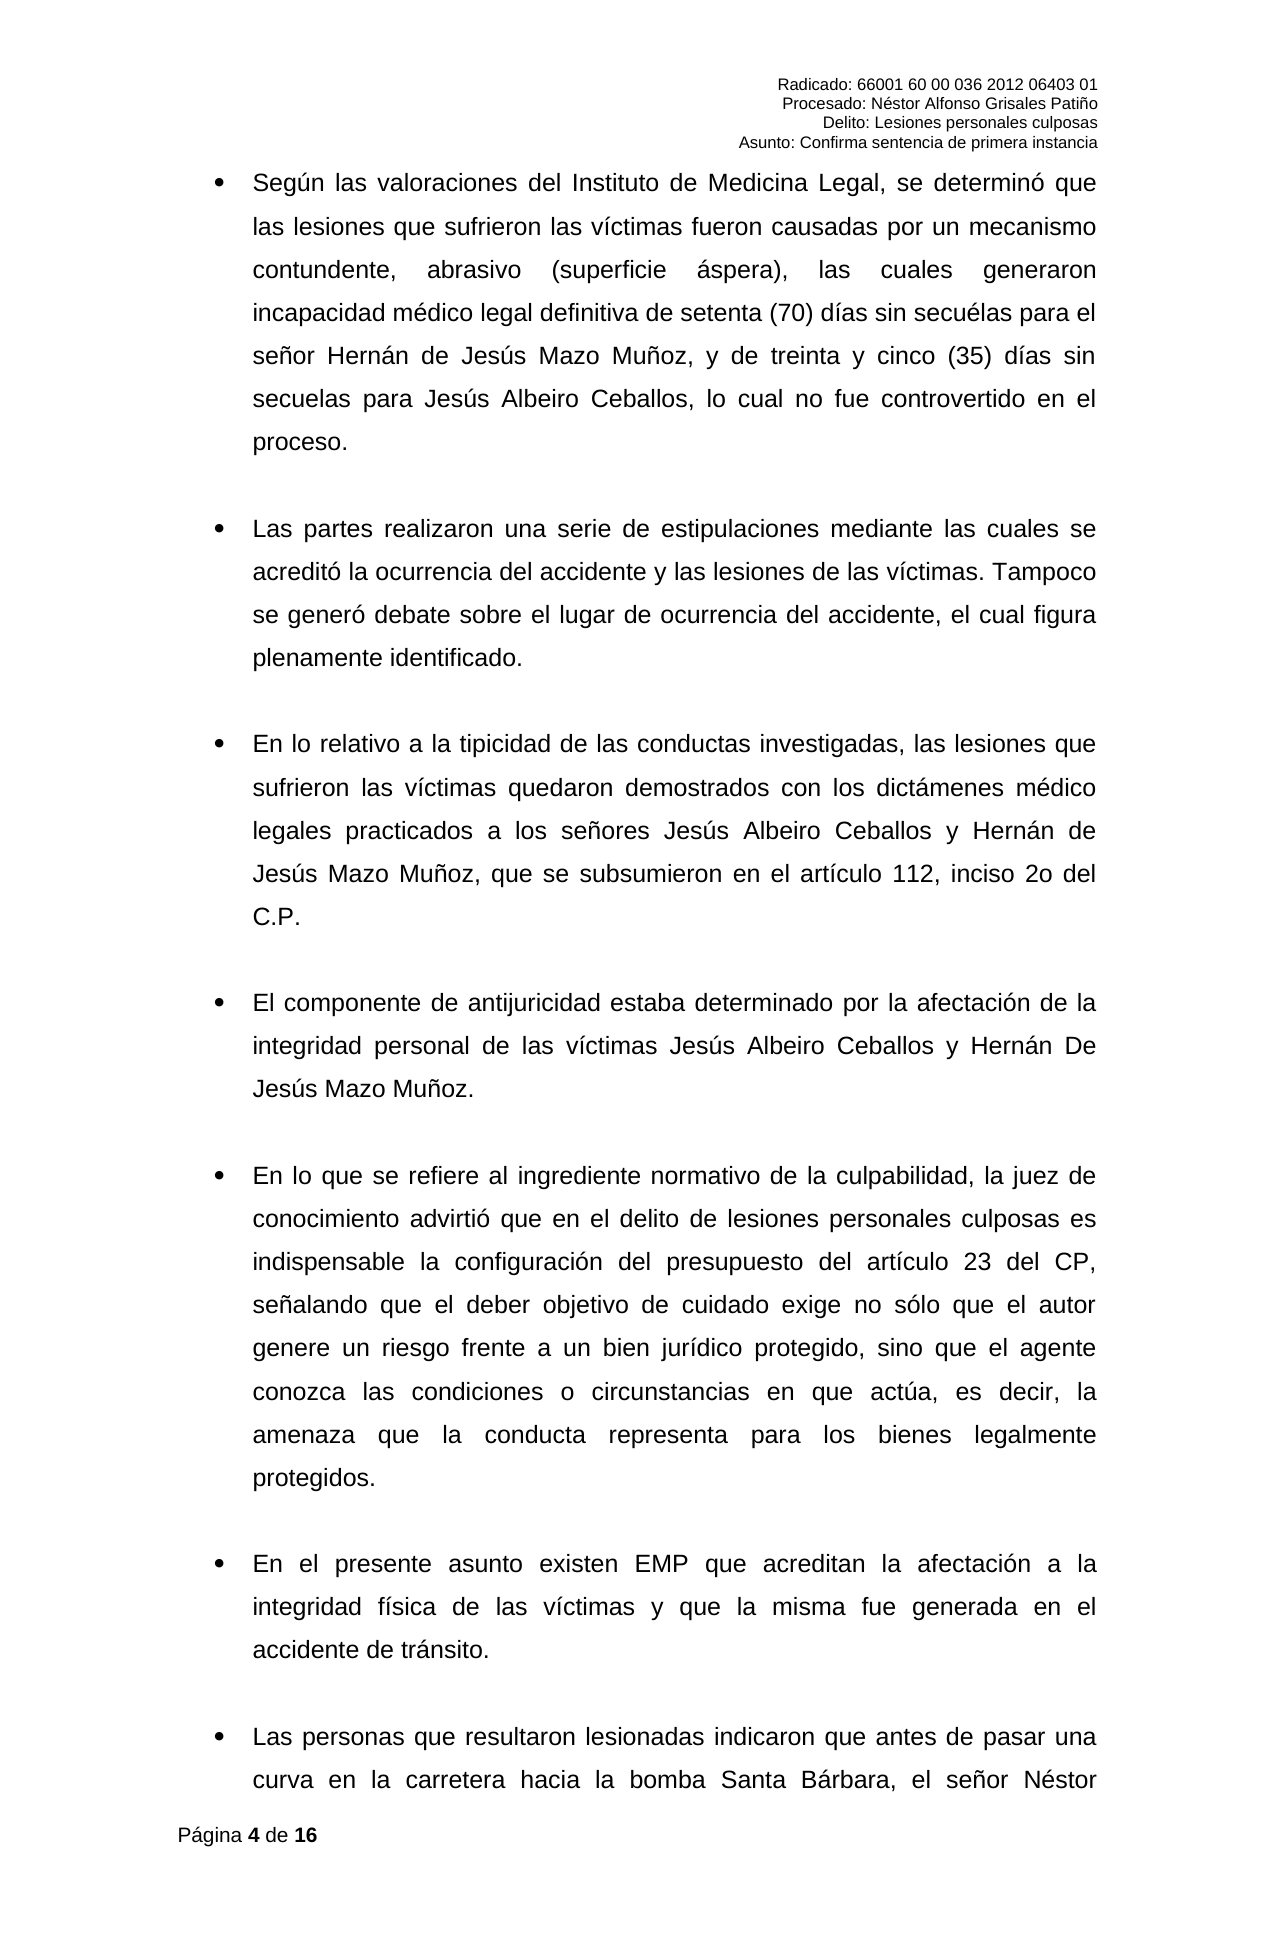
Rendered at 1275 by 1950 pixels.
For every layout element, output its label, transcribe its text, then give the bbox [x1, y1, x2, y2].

list En lo relativo a la tipicidad de las conductas investigadas, las lesiones que sufrieron las víctimas quedaron demostrados con los dictámenes médico legales practicados a los señores Jesús Albeiro Ceballos y Hernán de Jesús Mazo Muñoz, que se subsumieron en el artículo 112, inciso 2o del C.P. [215, 729, 1098, 931]
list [215, 1722, 1098, 1793]
list Las partes realizaron una serie de estipulaciones mediante las cuales se acreditó la ocurrencia del accidente y las lesiones de las víctimas. Tampoco se generó debate sobre el lugar de ocurrencia del accidente, el cual figura plenamente identificado. [215, 513, 1098, 672]
list El componente de antijuricidad estaba determinado por la afectación de la integridad personal de las víctimas Jesús Albeiro Ceballos y Hernán De Jesús Mazo Muñoz. [215, 988, 1098, 1103]
list En lo que se refiere al ingrediente normativo de la culpabilidad, la juez de conocimiento advirtió que en el delito de lesiones personales culposas es indispensable la configuración del presupuesto del artículo 23 del CP, señalando que el deber objetivo de cuidado exige no sólo que el autor genere un riesgo frente a un bien jurídico protegido, sino que el agente conozca las condiciones o circunstancias en que actúa, es decir, la amenaza que la conducta representa para los bienes legalmente protegidos. [215, 1161, 1098, 1491]
list Según las valoraciones del Instituto de Medicina Legal, se determinó que las lesiones que sufrieron las víctimas fueron causadas por un mecanismo contundente, abrasivo (superficie áspera), las cuales generaron incapacidad médico legal definitiva de setenta (70) días sin secuélas para el señor Hernán de Jesús Mazo Muñoz, y de treinta y cinco (35) días sin secuelas para Jesús Albeiro Ceballos, lo cual no fue controvertido en el proceso. [215, 168, 1098, 456]
list En el presente asunto existen EMP que acreditan la afectación a la integridad física de las víctimas y que la misma fue generada en el accidente de tránsito. [215, 1549, 1098, 1664]
